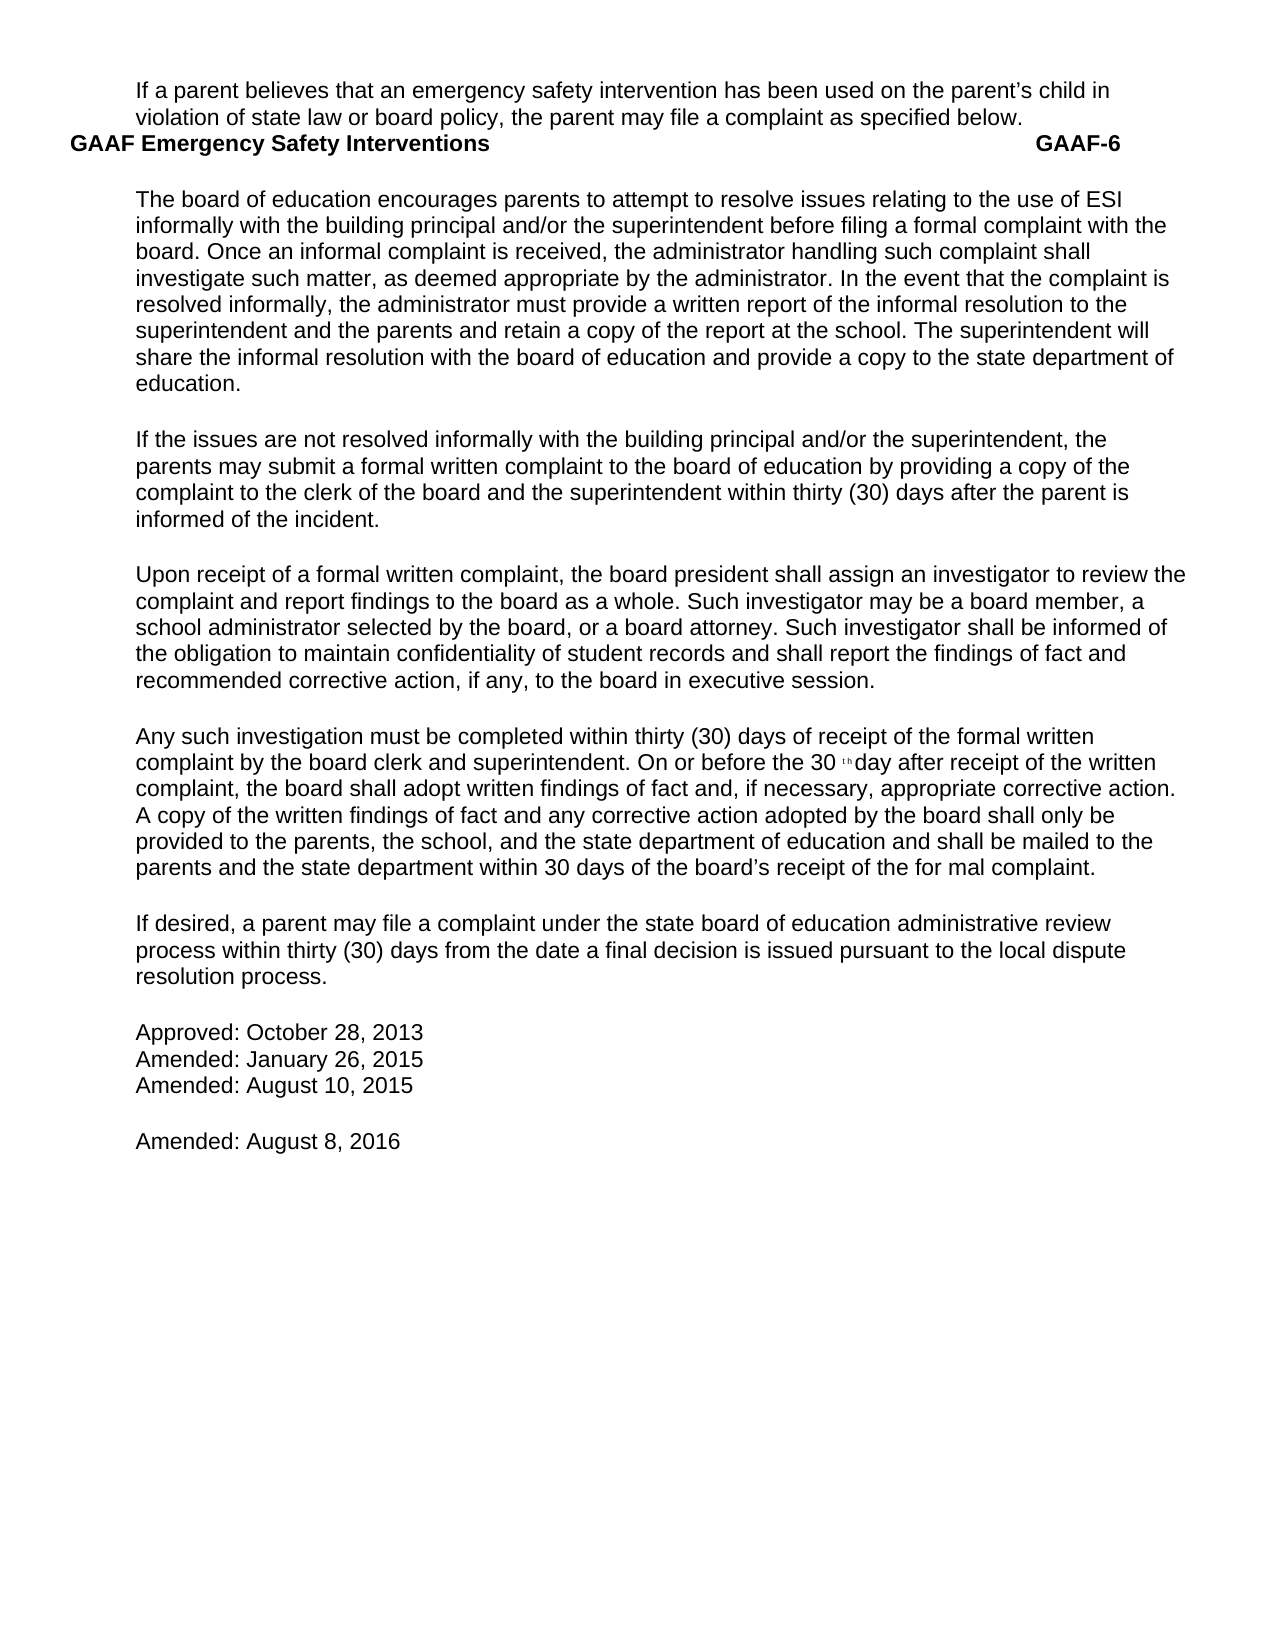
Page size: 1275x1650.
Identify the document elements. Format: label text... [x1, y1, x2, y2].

text Any such investigation must be completed within thirty (30) days of receipt of the formal written complaint by the board clerk and superintendent. On or before the 30 t h day after receipt of the written complaint, the board shall adopt written findings of fact and, if necessary, appropriate corrective action. A copy of the written findings of fact and any corrective action adopted by the board shall only be provided to the parents, the school, and the state department of education and shall be mailed to the parents and the state department within 30 days of the board’s receipt of the for mal complaint. [135, 723, 1187, 881]
text GAAF Emergency Safety Interventions GAAF-6 [70, 130, 1177, 156]
text Amended: August 8, 2016 [135, 1128, 532, 1155]
text If a parent believes that an emergency safety intervention has been used on the parent’s child in violation of state law or board policy, the parent may file a complaint as specified below. [135, 77, 1187, 130]
text The board of education encourages parents to attempt to resolve issues relating to the use of ESI informally with the building principal and/or the superintendent before filing a formal complaint with the board. Once an informal complaint is received, the administrator handling such complaint shall investigate such matter, as deemed appropriate by the administrator. In the event that the complaint is resolved informally, the administrator must provide a written report of the informal resolution to the superintendent and the parents and retain a copy of the report at the school. The superintendent will share the informal resolution with the board of education and provide a copy to the state department of education. [135, 186, 1187, 396]
text Approved: October 28, 2013 Amended: January 26, 2015 Amended: August 10, 2015 [135, 1019, 532, 1098]
text If the issues are not resolved informally with the building principal and/or the superintendent, the parents may submit a formal written complaint to the board of education by providing a copy of the complaint to the clerk of the board and the superintendent within thirty (30) days after the parent is informed of the incident. [135, 426, 1187, 532]
text Upon receipt of a formal written complaint, the board president shall assign an investigator to review the complaint and report findings to the board as a whole. Such investigator may be a board member, a school administrator selected by the board, or a board attorney. Such investigator shall be informed of the obligation to maintain confidentiality of student records and shall report the findings of fact and recommended corrective action, if any, to the board in executive session. [135, 561, 1189, 693]
text If desired, a parent may file a complaint under the state board of education administrative review process within thirty (30) days from the date a final decision is issued pursuant to the local dispute resolution process. [135, 910, 1187, 989]
